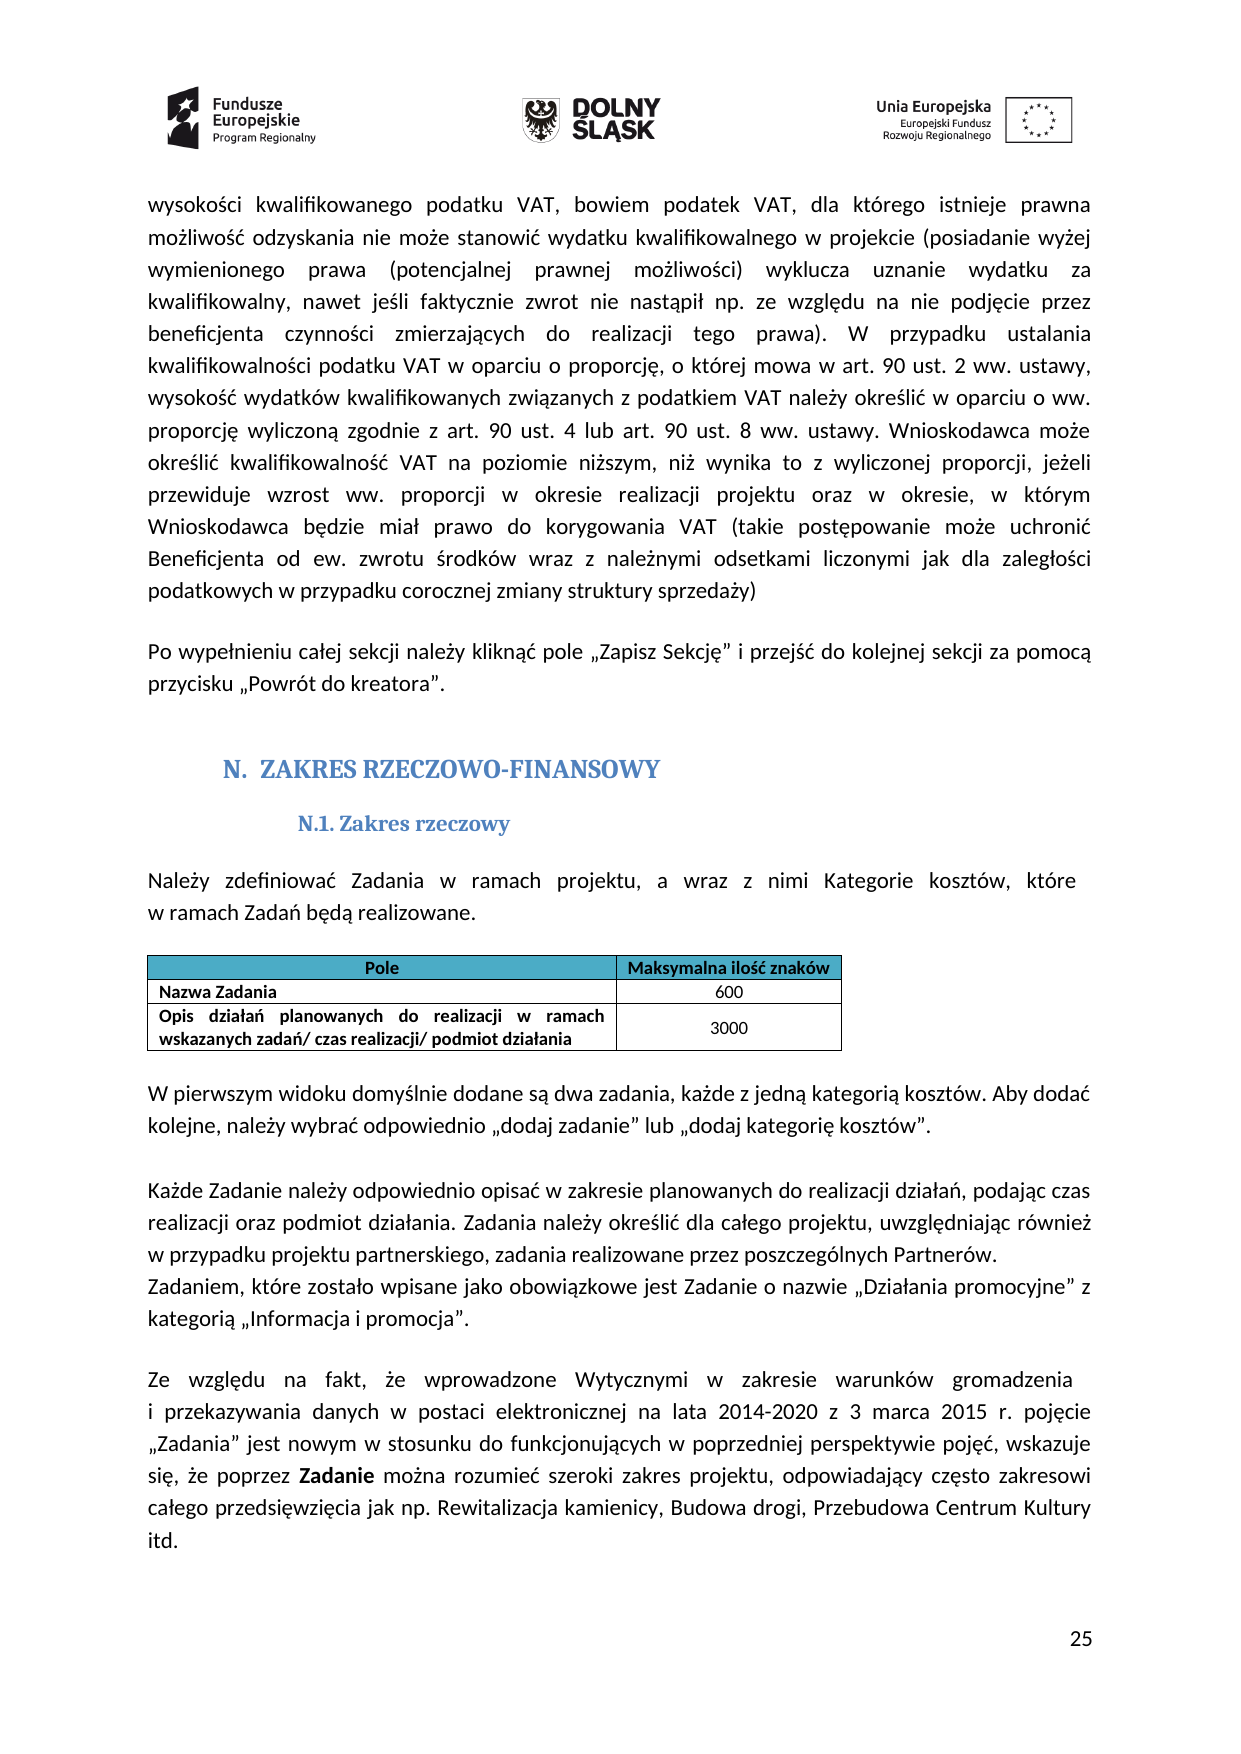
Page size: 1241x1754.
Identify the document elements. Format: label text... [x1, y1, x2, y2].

table_cell Nazwa Zadania [148, 980, 616, 1003]
subtitle ZAKRES RZECZOWO-FINANSOWY [223, 754, 1093, 785]
text W pierwszym widoku domyślnie dodane są dwa zadania, każde z jedną kategorią kosztów. Aby dodać kolejne, należy wybrać odpowiednio „dodaj zadanie” lub „dodaj kategorię kosztów”. [148, 1079, 1093, 1139]
table_cell Opis działań planowanych do realizacji w ramach wskazanych zadań/ czas realizacji/ podmiot działania [148, 1004, 616, 1050]
table_cell 600 [617, 980, 841, 1003]
text Zadaniem, które zostało wpisane jako obowiązkowe jest Zadanie o nazwie „Działania promocyjne” z kategorią „Informacja i promocja”. [148, 1272, 1093, 1333]
text Ze względu na fakt, że wprowadzone Wytycznymi w zakresie warunków gromadzenia i przekazywania danych w postaci elektronicznej na lata 2014-2020 z 3 marca 2015 r. pojęcie „Zadania” jest nowym w stosunku do funkcjonujących w poprzedniej perspektywie pojęć, wskazuje się, że poprzez Zadanie można rozumieć szeroki zakres projektu, odpowiadający często zakresowi całego przedsięwzięcia jak np. Rewitalizacja kamienicy, Budowa drogi, Przebudowa Centrum Kultury itd. [148, 1365, 1093, 1554]
table_header Maksymalna ilość znaków [617, 956, 841, 979]
table_header Pole [148, 956, 616, 979]
text Każde Zadanie należy odpowiednio opisać w zakresie planowanych do realizacji działań, podając czas realizacji oraz podmiot działania. Zadania należy określić dla całego projektu, uwzględniając również w przypadku projektu partnerskiego, zadania realizowane przez poszczególnych Partnerów. [148, 1176, 1093, 1268]
picture [147, 73, 1093, 163]
text Należy zdefiniować Zadania w ramach projektu, a wraz z nimi Kategorie kosztów, które w ramach Zadań będą realizowane. [148, 866, 1093, 926]
table_cell 3000 [617, 1004, 841, 1050]
subtitle N.1. Zakres rzeczowy [298, 811, 1093, 837]
text Po wypełnieniu całej sekcji należy kliknąć pole „Zapisz Sekcję” i przejść do kolejnej sekcji za pomocą przycisku „Powrót do kreatora”. [148, 637, 1093, 697]
